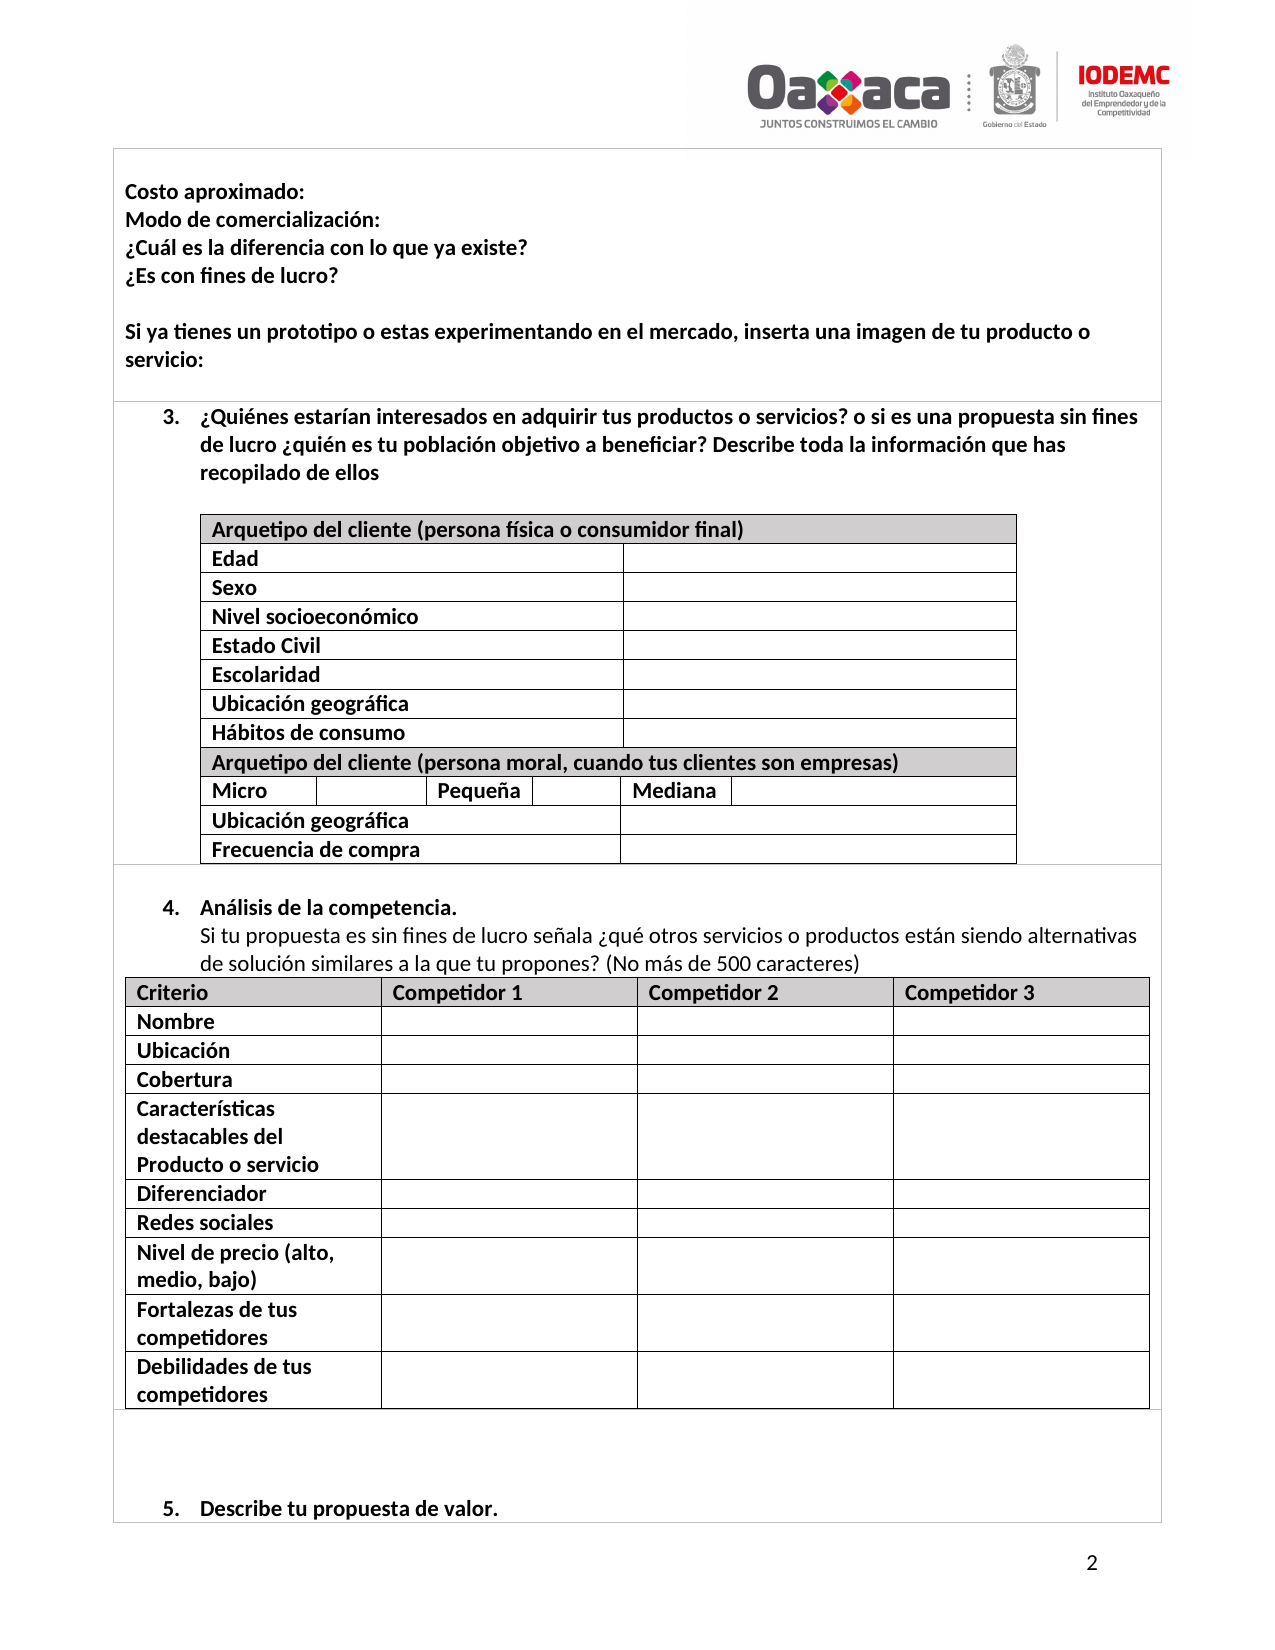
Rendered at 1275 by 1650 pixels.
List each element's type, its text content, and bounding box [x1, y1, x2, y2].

table_cell ¿Quiénes estarían interesados en adquirir tus productos o servicios? o si es una propuesta sin fines de lucro ¿quién es tu población objetivo a beneficiar? Describe toda la información que has recopilado de ellos [114, 402, 1161, 864]
table_cell Análisis de la competencia. Si tu propuesta es sin fines de lucro señala ¿qué otros servicios o productos están siendo alternativas de solución similares a la que tu propones? (No más de 500 caracteres) [114, 865, 1161, 1409]
picture [686, 0, 1196, 160]
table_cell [114, 1410, 1161, 1522]
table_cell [114, 149, 1161, 401]
